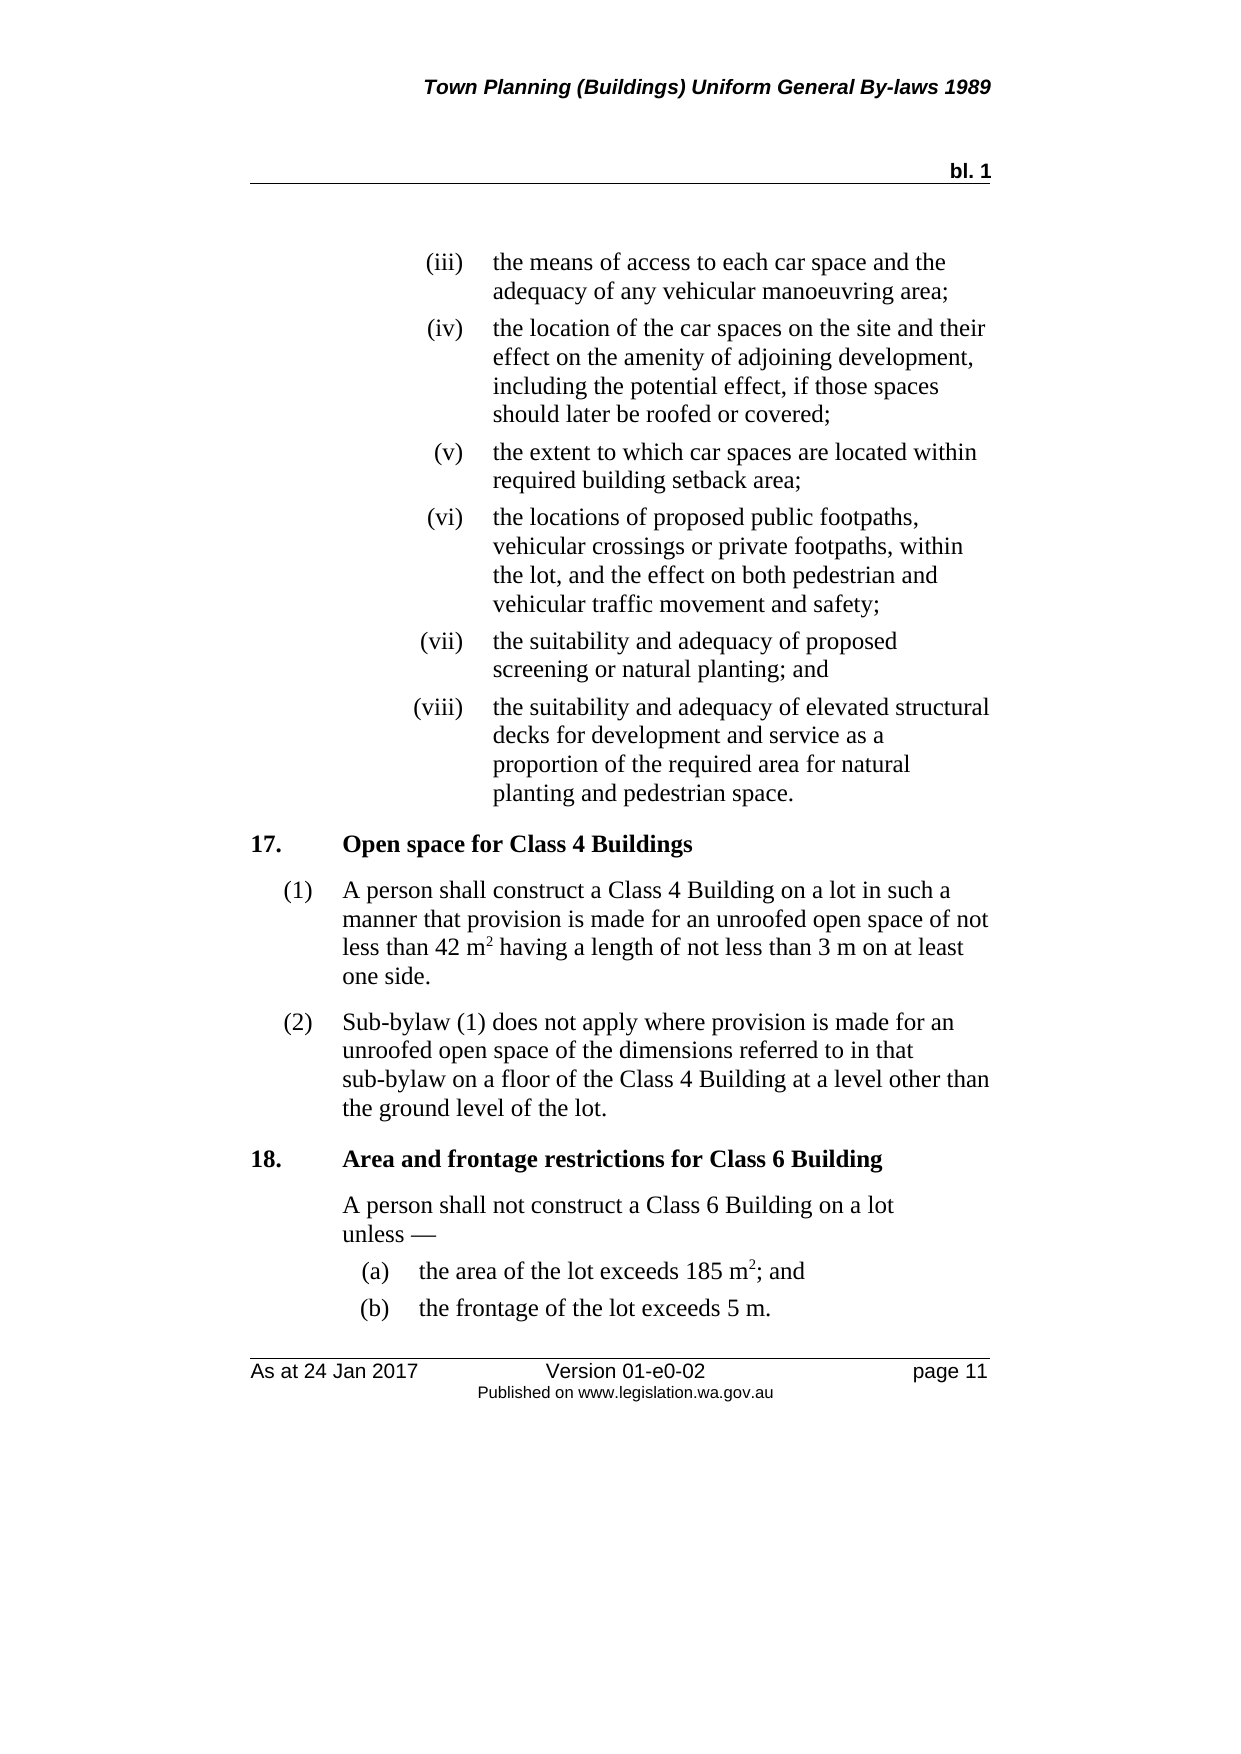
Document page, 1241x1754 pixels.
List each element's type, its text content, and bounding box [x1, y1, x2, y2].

text (vi) the locations of proposed public footpaths, vehicular crossings or private footpaths, within the lot, and the effect on both pedestrian and vehicular traffic movement and safety; [250, 502, 990, 617]
text (vii) the suitability and adequacy of proposed screening or natural planting; and [250, 626, 990, 683]
text (1) A person shall construct a Class 4 Building on a lot in such a manner that provision is made for an unroofed open space of not less than 42 m2 having a length of not less than 3 m on at least one side. [250, 875, 990, 990]
text (iv) the location of the car spaces on the site and their effect on the amenity of adjoining development, including the potential effect, if those spaces should later be roofed or covered; [250, 313, 990, 428]
text (v) the extent to which car spaces are located within required building setback area; [250, 437, 990, 494]
text (b) the frontage of the lot exceeds 5 m. [250, 1293, 990, 1322]
subtitle 17. Open space for Class 4 Buildings [250, 829, 990, 858]
text A person shall not construct a Class 6 Building on a lot unless — [250, 1190, 990, 1247]
text (a) the area of the lot exceeds 185 m2; and [250, 1256, 990, 1284]
text (iii) the means of access to each car space and the adequacy of any vehicular manoeuvring area; [250, 247, 990, 305]
subtitle 18. Area and frontage restrictions for Class 6 Building [250, 1144, 990, 1173]
text (viii) the suitability and adequacy of elevated structural decks for development and service as a proportion of the required area for natural planting and pedestrian space. [250, 692, 990, 807]
text (2) Sub-bylaw (1) does not apply where provision is made for an unroofed open space of the dimensions referred to in that sub-bylaw on a floor of the Class 4 Building at a level other than the ground level of the lot. [250, 1007, 990, 1122]
